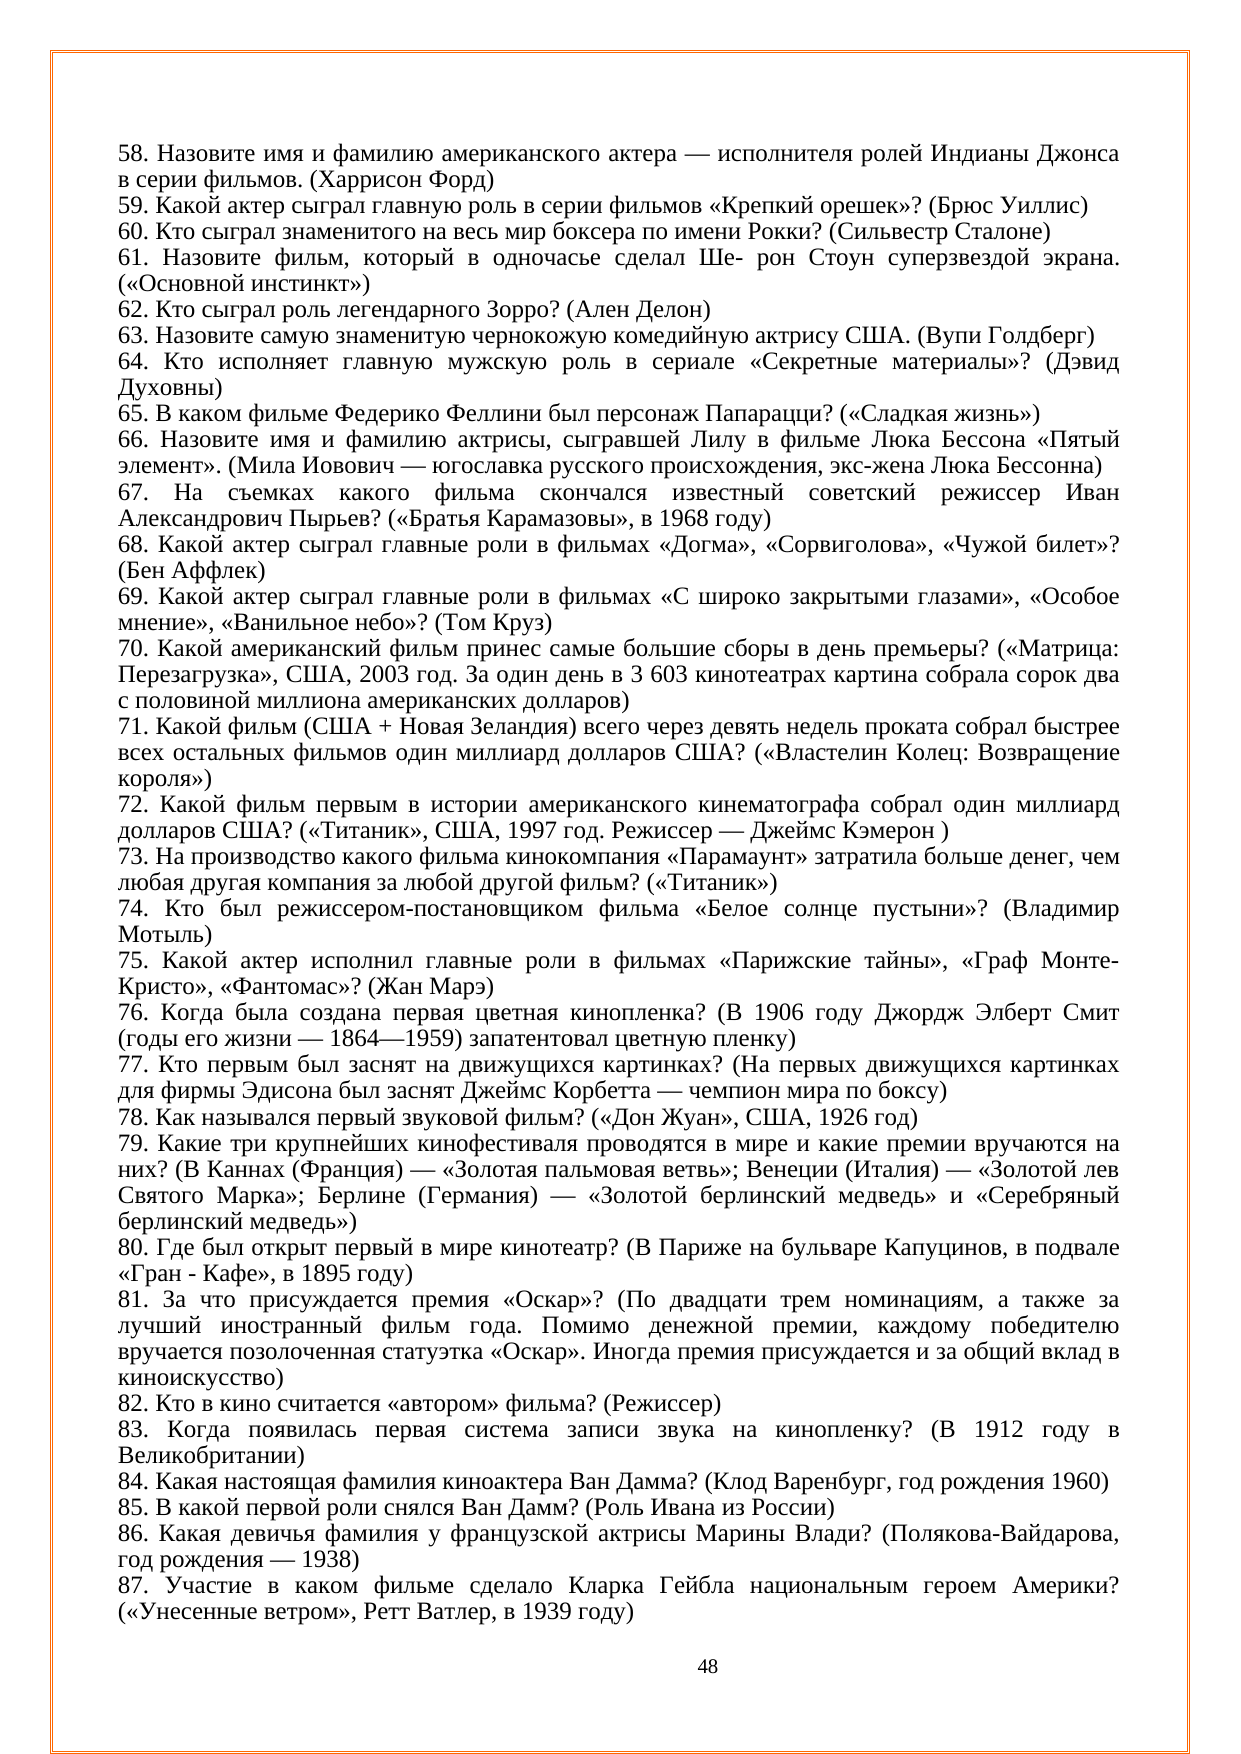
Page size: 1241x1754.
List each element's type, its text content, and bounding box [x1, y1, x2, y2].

text 87. Участие в каком фильме сделало Кларка Гейбла национальным героем Америки? («Унесенные ветром», Ретт Ватлер, в 1939 году) [118, 1573, 1121, 1625]
text 63. Назовите самую знаменитую чернокожую комедийную актрису США. (Byпи Голдберг) [118, 323, 1121, 349]
text 83. Когда появилась первая система записи звука на кинопленку? (В 1912 году в Великобритании) [118, 1417, 1121, 1469]
text 62. Кто сыграл роль легендарного Зорро? (Ален Делон) [118, 297, 1121, 323]
text 75. Какой актер исполнил главные роли в фильмах «Парижские тайны», «Граф Монте-Кристо», «Фантомас»? (Жан Марэ) [118, 948, 1121, 1000]
text 82. Кто в кино считается «автором» фильма? (Режиссер) [118, 1391, 1121, 1417]
text 84. Какая настоящая фамилия киноактера Ван Дамма? (Клод Варенбург, год рождения 1960) [118, 1469, 1121, 1495]
text 86. Какая девичья фамилия у французской актрисы Марины Влади? (Полякова-Вайдарова, год рождения — 1938) [118, 1521, 1121, 1573]
text 73. На производство какого фильма кинокомпания «Парамаунт» затратила больше денег, чем любая другая компания за любой другой фильм? («Титаник») [118, 844, 1121, 896]
text 71. Какой фильм (США + Новая Зеландия) всего через девять недель проката собрал быстрее всех остальных фильмов один миллиард долларов США? («Властелин Колец: Возвращение короля») [118, 713, 1121, 792]
text 78. Как назывался первый звуковой фильм? («Дон Жуан», США, 1926 год) [118, 1104, 1121, 1130]
text 68. Какой актер сыграл главные роли в фильмах «Догма», «Сорвиголова», «Чужой билет»? (Бен Аффлек) [118, 531, 1121, 583]
text 74. Кто был режиссером-постановщиком фильма «Белое солнце пустыни»? (Владимир Мотыль) [118, 896, 1121, 948]
text 66. Назовите имя и фамилию актрисы, сыгравшей Лилу в фильме Люка Бессона «Пятый элемент». (Мила Иовович — югославка русского происхождения, экс-жена Люка Бессонна) [118, 427, 1121, 479]
text 81. За что присуждается премия «Оскар»? (По двадцати трем номинациям, а также за лучший иностранный фильм года. Помимо денежной премии, каждому победителю вручается позолоченная статуэтка «Оскар». Иногда премия присуждается и за общий вклад в киноискусство) [118, 1286, 1121, 1391]
text 59. Какой актер сыграл главную роль в серии фильмов «Крепкий орешек»? (Брюс Уиллис) [118, 193, 1121, 219]
text 61. Назовите фильм, который в одночасье сделал Ше- рон Стоун суперзвездой экрана. («Основной инстинкт») [118, 245, 1121, 297]
text 58. Назовите имя и фамилию американского актера — исполнителя ролей Индианы Джонса в серии фильмов. (Харрисон Форд) [118, 141, 1121, 193]
text 77. Кто первым был заснят на движущихся картинках? (На первых движущихся картинках для фирмы Эдисона был заснят Джеймс Корбетта — чемпион мира по боксу) [118, 1052, 1121, 1104]
text 69. Какой актер сыграл главные роли в фильмах «С широко закрытыми глазами», «Особое мнение», «Ванильное небо»? (Том Круз) [118, 583, 1121, 635]
text 67. На съемках какого фильма скончался известный советский режиссер Иван Александрович Пырьев? («Братья Карамазовы», в 1968 году) [118, 479, 1121, 531]
text 79. Какие три крупнейших кинофестиваля проводятся в мире и какие премии вручаются на них? (В Каннах (Франция) — «Золотая пальмовая ветвь»; Венеции (Италия) — «Золотой лев Святого Марка»; Берлине (Германия) — «Золотой берлинский медведь» и «Серебряный берлинский медведь») [118, 1130, 1121, 1234]
text 85. В какой первой роли снялся Ван Дамм? (Роль Ивана из России) [118, 1495, 1121, 1521]
text 64. Кто исполняет главную мужскую роль в сериале «Секретные материалы»? (Дэвид Духовны) [118, 349, 1121, 401]
text 65. В каком фильме Федерико Феллини был персонаж Папарацци? («Сладкая жизнь») [118, 401, 1121, 427]
text 76. Когда была создана первая цветная кинопленка? (В 1906 году Джордж Элберт Смит (годы его жизни — 1864—1959) запатентовал цветную пленку) [118, 1000, 1121, 1052]
text 80. Где был открыт первый в мире кинотеатр? (В Париже на бульваре Капуцинов, в подвале «Гран - Кафе», в 1895 году) [118, 1234, 1121, 1286]
text 60. Кто сыграл знаменитого на весь мир боксера по имени Рокки? (Сильвестр Сталоне) [118, 219, 1121, 245]
text 70. Какой американский фильм принес самые большие сборы в день премьеры? («Матрица: Перезагрузка», США, 2003 год. За один день в 3 603 кинотеатpax картина собрала сорок два с половиной миллиона американских долларов) [118, 635, 1121, 713]
text 72. Какой фильм первым в истории американского кинематографа собрал один миллиард долларов США? («Титаник», США, 1997 год. Режиссер — Джеймс Кэмерон ) [118, 792, 1121, 844]
